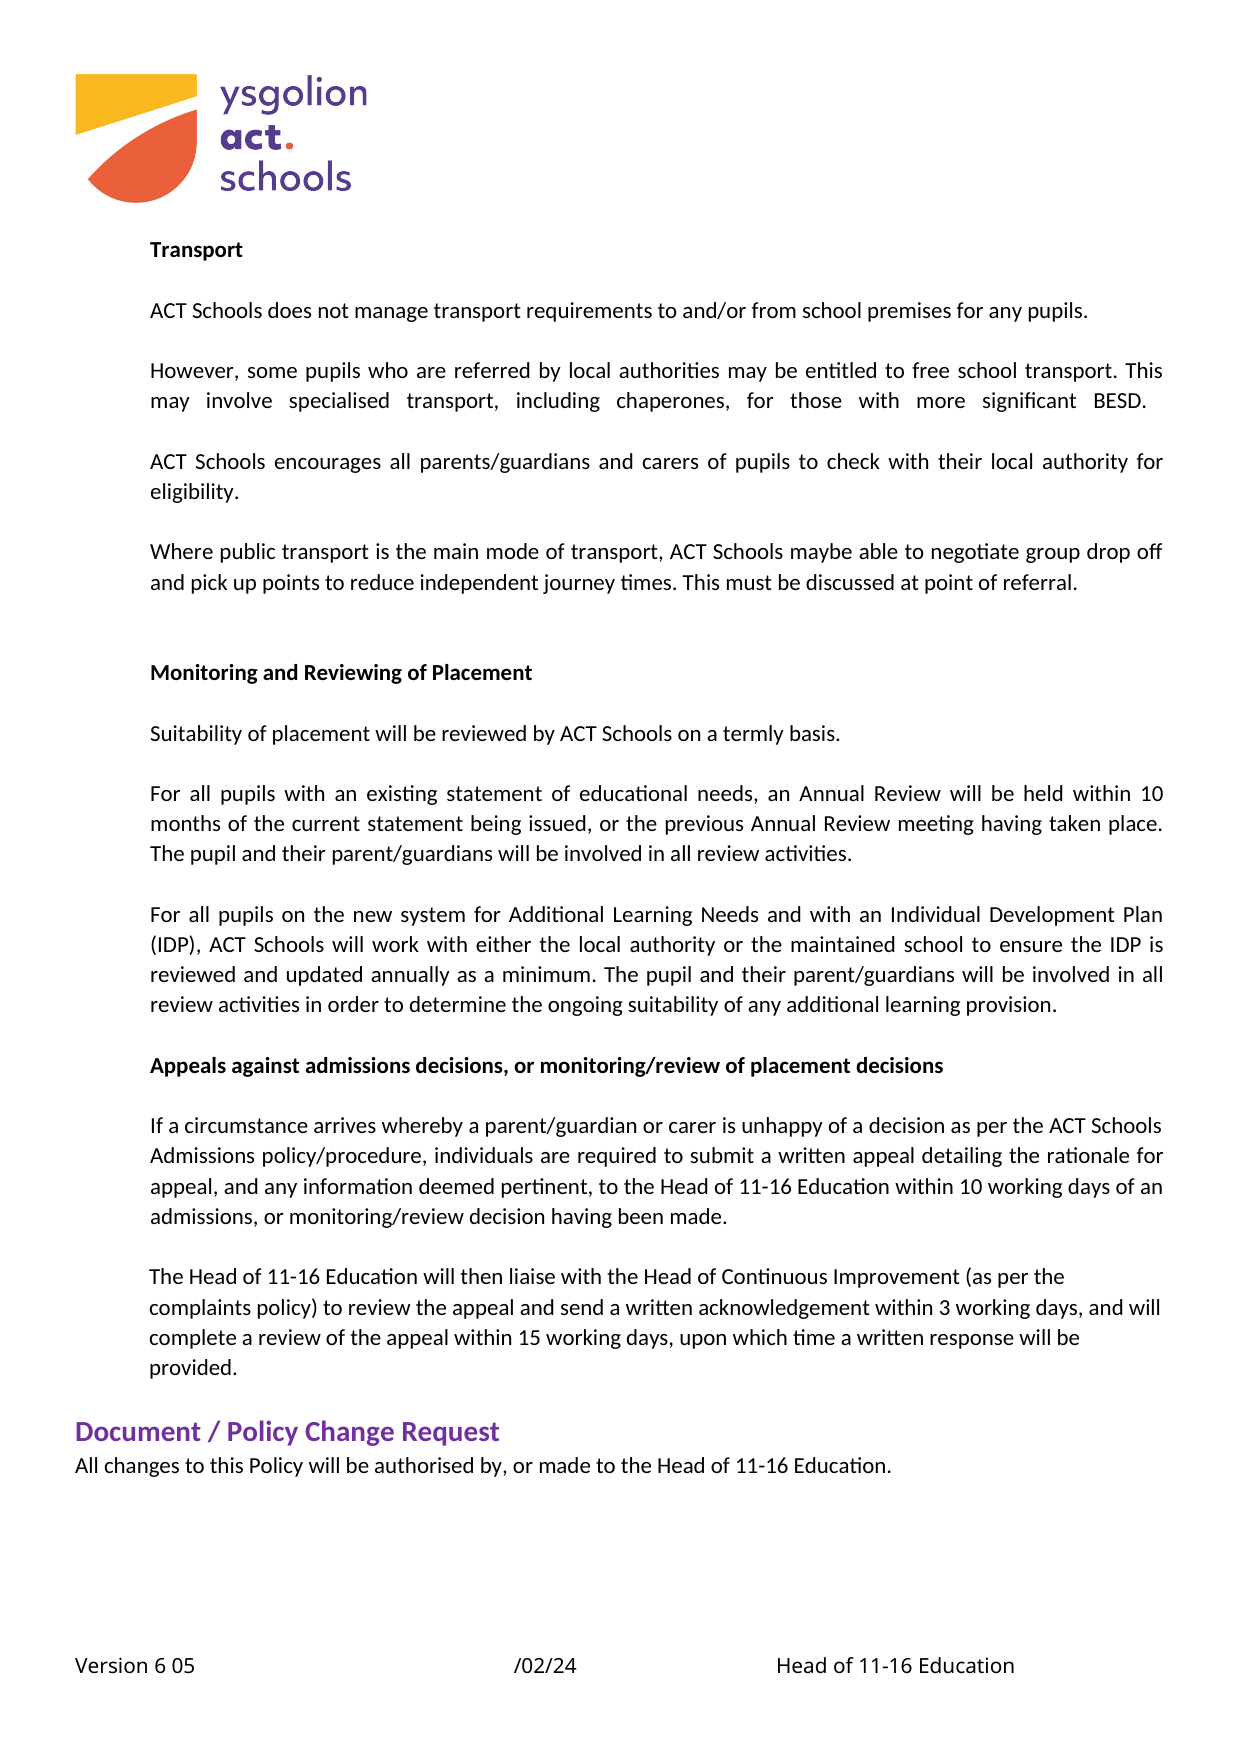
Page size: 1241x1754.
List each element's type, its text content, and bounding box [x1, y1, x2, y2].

text Appeals against admissions decisions, or monitoring/review of placement decisions [150, 1051, 1165, 1079]
text Where public transport is the main mode of transport, ACT Schools maybe able to negotiate group drop off and pick up points to reduce independent journey times. This must be discussed at point of referral. [150, 537, 1165, 596]
text Monitoring and Reviewing of Placement [150, 658, 1165, 686]
text For all pupils with an existing statement of educational needs, an Annual Review will be held within 10 months of the current statement being issued, or the previous Annual Review meeting having taken place. The pupil and their parent/guardians will be involved in all review activities. [150, 779, 1165, 867]
text If a circumstance arrives whereby a parent/guardian or carer is unhappy of a decision as per the ACT Schools Admissions policy/procedure, individuals are required to submit a written appeal detailing the rationale for appeal, and any information deemed pertinent, to the Head of 11-16 Education within 10 working days of an admissions, or monitoring/review decision having been made. [150, 1111, 1165, 1230]
picture [75, 74, 367, 203]
text For all pupils on the new system for Additional Learning Needs and with an Individual Development Plan (IDP), ACT Schools will work with either the local authority or the maintained school to ensure the IDP is reviewed and updated annually as a minimum. The pupil and their parent/guardians will be involved in all review activities in order to determine the ongoing suitability of any additional learning provision. [150, 900, 1165, 1018]
text Document / Policy Change Request All changes to this Policy will be authorised by, or made to the Head of 11-16 Education. [75, 1413, 1165, 1479]
text The Head of 11-16 Education will then liaise with the Head of Continuous Improvement (as per the complaints policy) to review the appeal and send a written acknowledgement within 3 working days, and will complete a review of the appeal within 15 working days, upon which time a written response will be provided. [149, 1262, 1165, 1411]
text Transport [150, 235, 1165, 263]
text However, some pupils who are referred by local authorities may be entitled to free school transport. This may involve specialised transport, including chaperones, for those with more significant BESD. ACT Schools encourages all parents/guardians and carers of pupils to check with their local authority for eligibility. [150, 326, 1165, 505]
text ACT Schools does not manage transport requirements to and/or from school premises for any pupils. [150, 296, 1165, 324]
text Suitability of placement will be reviewed by ACT Schools on a termly basis. [75, 719, 1165, 747]
